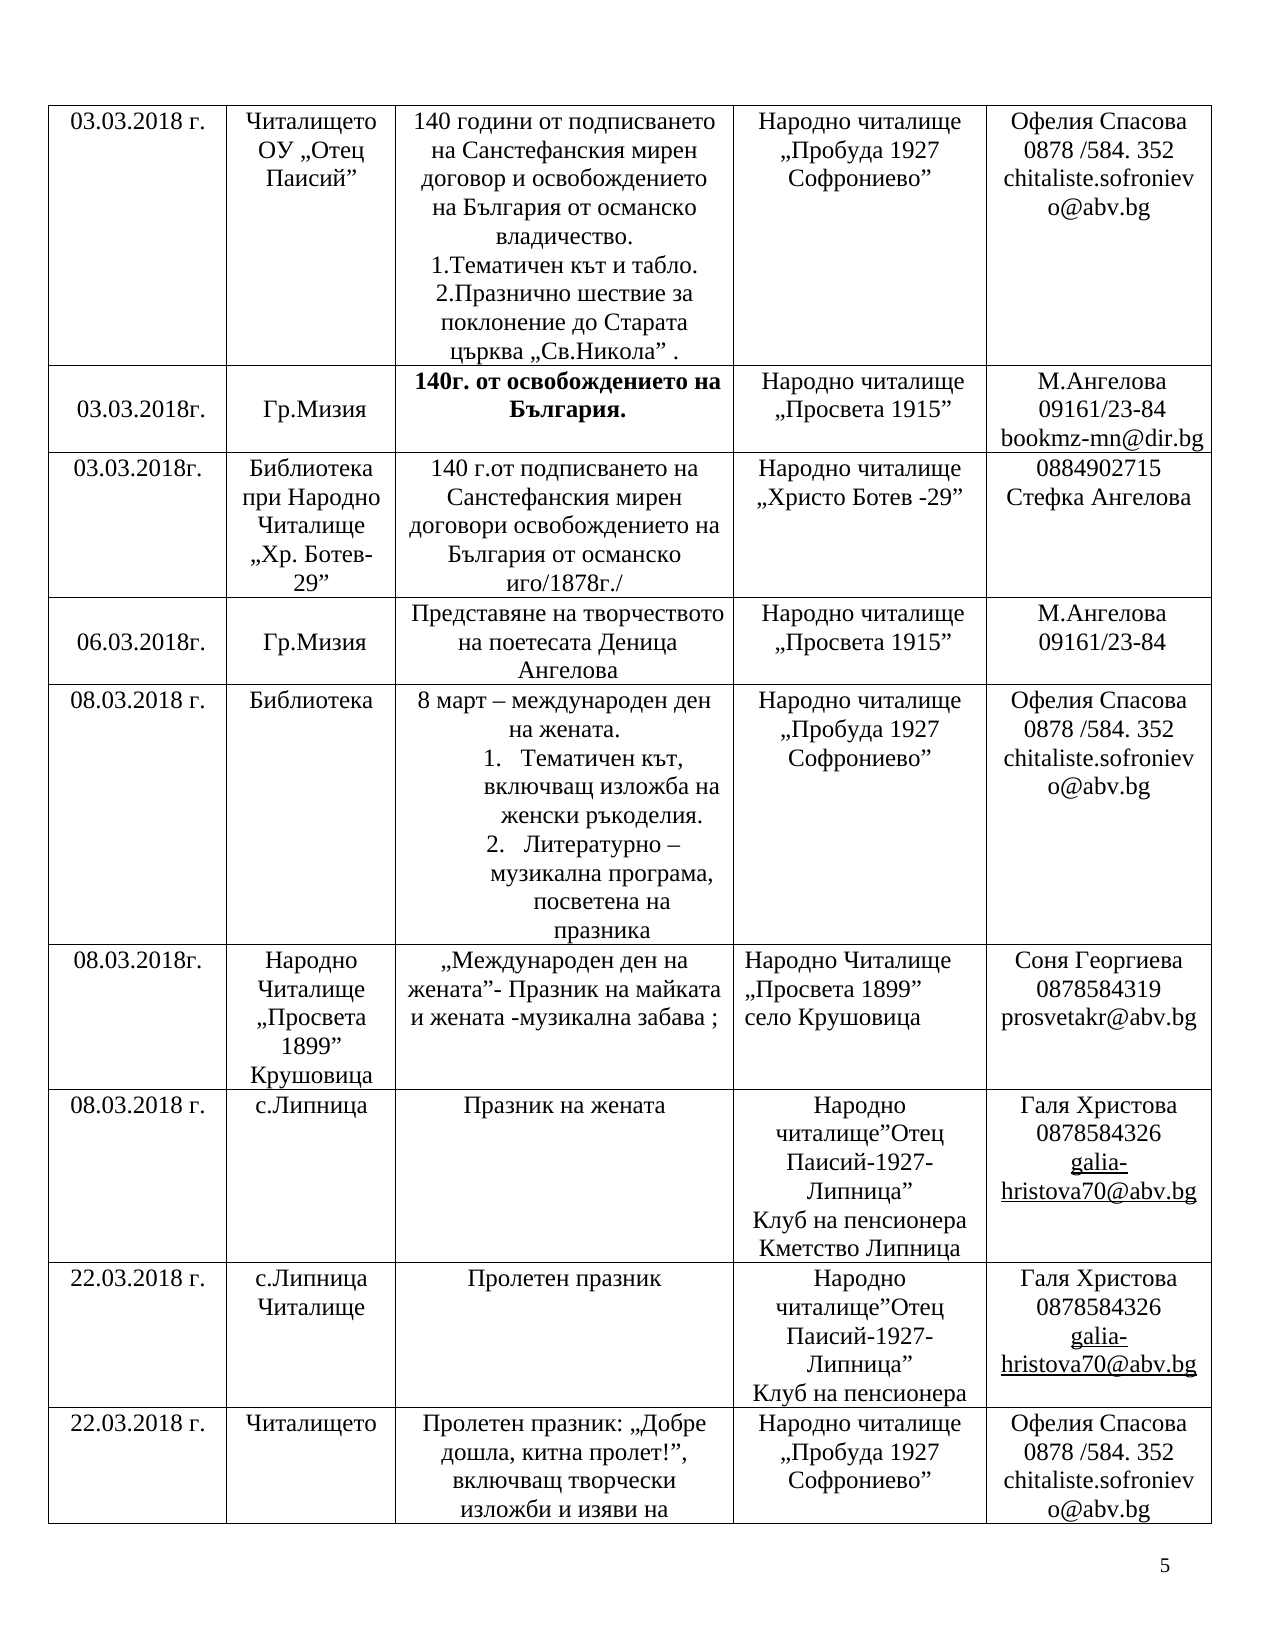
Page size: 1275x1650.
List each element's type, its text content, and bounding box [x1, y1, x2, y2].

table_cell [396, 1408, 733, 1523]
table_cell Народно читалище „Просвета 1915” [734, 366, 986, 452]
table_cell Читалището ОУ „Отец Паисий” [227, 106, 395, 365]
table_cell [987, 106, 1211, 365]
table_cell Соня Георгиева 0878584319 prosvetakr@abv.bg [987, 945, 1211, 1089]
table_cell Народно Читалище „Просвета Крушовица [227, 945, 395, 1089]
table_cell 08.03.2018г. [49, 945, 226, 1089]
table_cell М.Ангелова 09161/23-84 bookmz-mn@dir.bg [987, 366, 1211, 452]
table_cell Библиотека при Народно Читалище „Хр. Ботев-29” [227, 453, 395, 597]
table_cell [734, 106, 986, 365]
table_cell 08.03.2018 г. [49, 1090, 226, 1262]
table_cell 140 г.от подписването на Санстефанския мирен договори освобождението на България от османско иго/1878г./ [396, 453, 733, 597]
table_cell 03.03.2018г. [49, 366, 226, 452]
table_cell 03.03.2018 г. [49, 106, 226, 365]
table_cell Библиотека [227, 685, 395, 944]
table_cell 06.03.2018г. [49, 598, 226, 684]
table_cell 0884902715 Стефка Ангелова [987, 453, 1211, 597]
table_cell Гр.Мизия [227, 598, 395, 684]
table_cell 140 години от подписването на Санстефанския мирен договор и освобождението на България от османско владичество. 1.Тематичен кът и табло. 2.Празнично шествие за поклонение до Старата църква „Св.Никола” . [396, 106, 733, 365]
table_cell с.Липница [227, 1090, 395, 1262]
table_cell „Международен ден на жената”- Празник на майката и жената -музикална забава ; [396, 945, 733, 1089]
table_cell Народно читалище”Отец Паисий-1927-Липница” Клуб на пенсионера [734, 1263, 986, 1407]
table_cell Гр.Мизия [227, 366, 395, 452]
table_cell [734, 1408, 986, 1523]
table_cell Галя Христова 0878584326 galia-hristova70@abv.bg [987, 1263, 1211, 1407]
table_cell М.Ангелова 09161/23-84 [987, 598, 1211, 684]
table_cell Офелия Спасова 0878 /584. 352 chitaliste.sofronievo@abv.bg [987, 685, 1211, 944]
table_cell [987, 1408, 1211, 1523]
table_cell Народно читалище „Пробуда 1927 Софрониево” [734, 685, 986, 944]
table_cell Народно читалище”Отец Паисий-1927-Липница” Клуб на пенсионера Кметство Липница [734, 1090, 986, 1262]
table_cell 22.03.2018 г. [49, 1263, 226, 1407]
table_cell 03.03.2018г. [49, 453, 226, 597]
table_cell Читалището [227, 1408, 395, 1523]
table_cell Народно читалище „Христо Ботев -29” [734, 453, 986, 597]
table_cell Галя Христова 0878584326 galia-hristova70@abv.bg [987, 1090, 1211, 1262]
table_cell Пролетен празник [396, 1263, 733, 1407]
table_cell Представяне на творчеството на поетесата Деница Ангелова [396, 598, 733, 684]
table_cell Празник на жената [396, 1090, 733, 1262]
table_cell Народно читалище „Просвета 1915” [734, 598, 986, 684]
table_cell 8 март – международен ден на жената. Тематичен кът, включващ изложба на женски ръкоделия. Литературно – музикална програма, посветена на празника [396, 685, 733, 944]
table_cell Народно Читалище „Просвета село Крушовица [734, 945, 986, 1089]
table_cell 08.03.2018 г. [49, 685, 226, 944]
table_cell с.Липница Читалище [227, 1263, 395, 1407]
table_cell 140г. от освобождението на България. [396, 366, 733, 452]
table_cell 22.03.2018 г. [49, 1408, 226, 1523]
